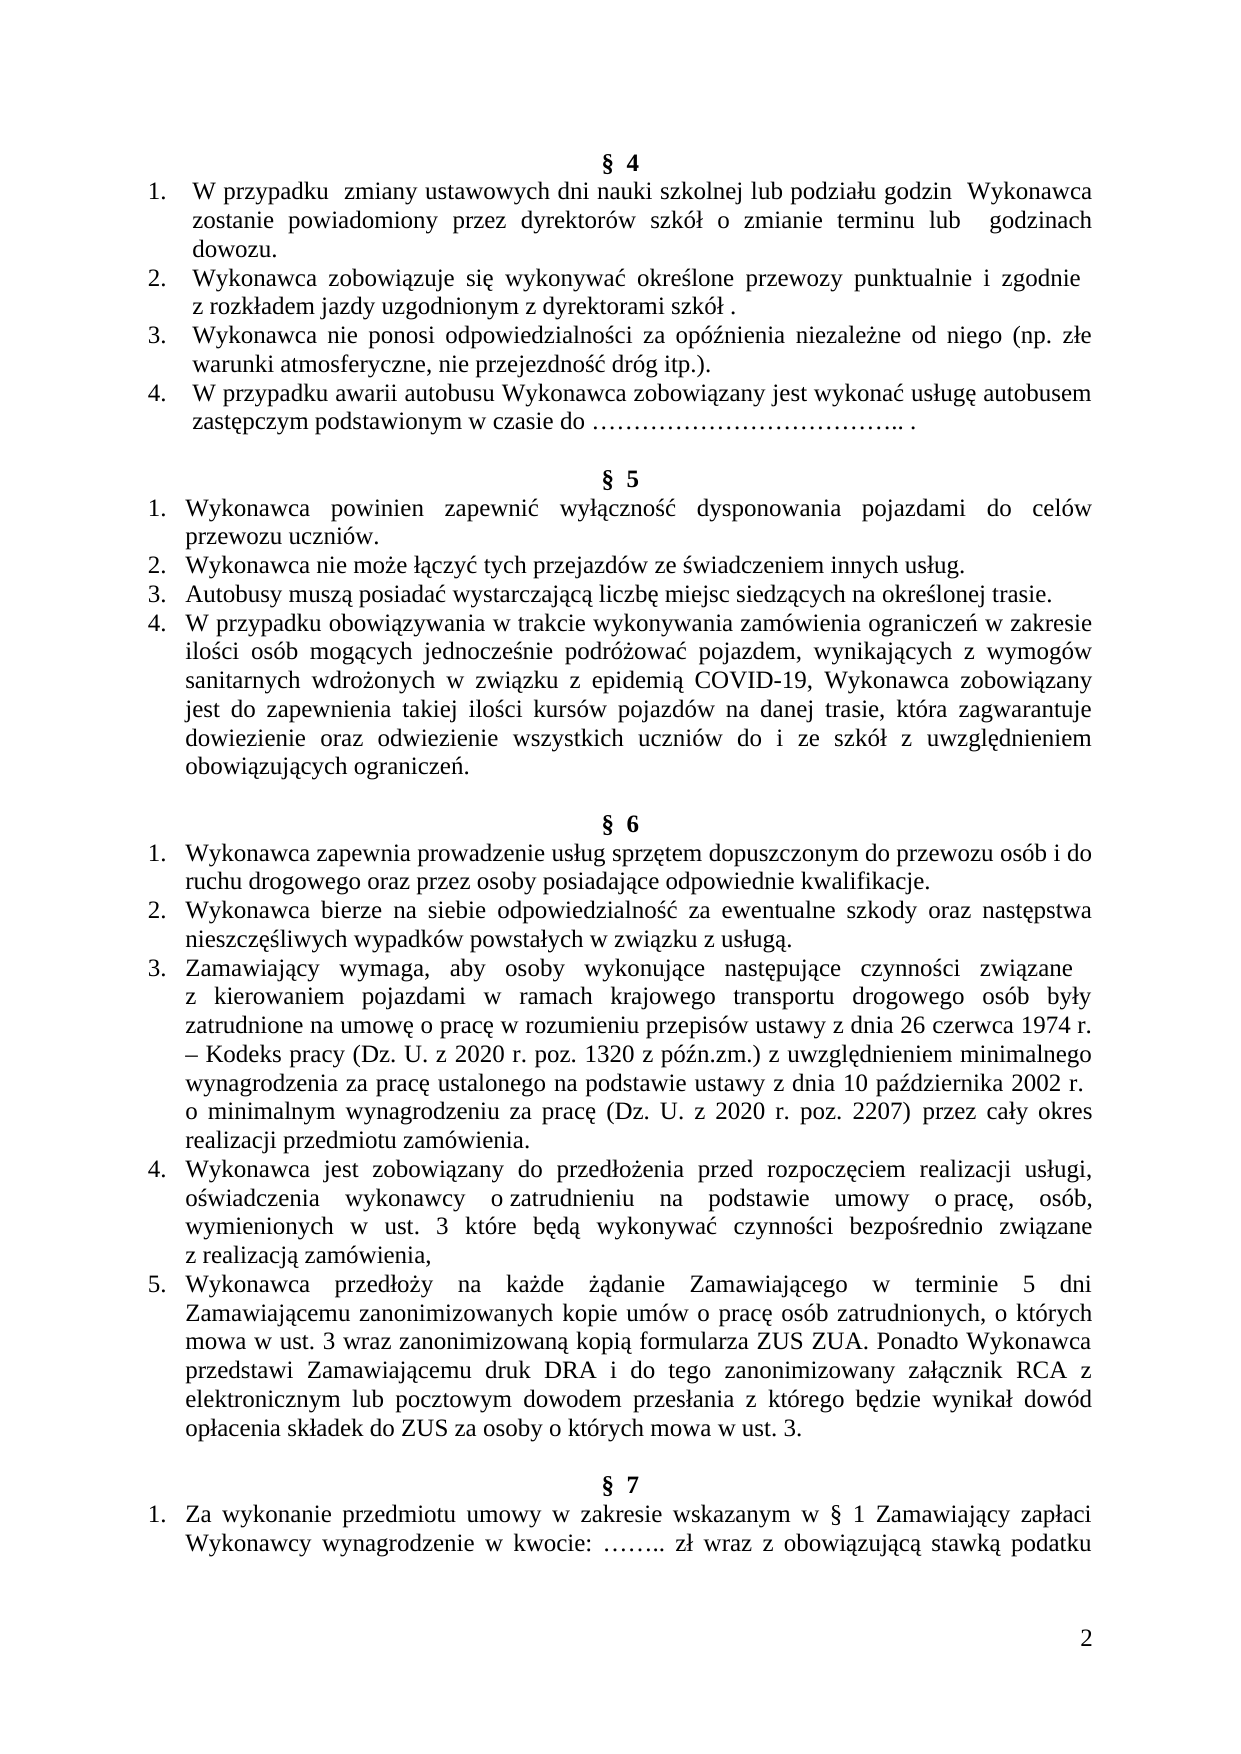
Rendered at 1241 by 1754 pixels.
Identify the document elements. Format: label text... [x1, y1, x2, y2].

text § 7 [148, 1470, 1093, 1499]
list Wykonawca zobowiązuje się wykonywać określone przewozy punktualnie i zgodnie z rozkładem jazdy uzgodnionym z dyrektorami szkół . [148, 263, 1093, 320]
list W przypadku zmiany ustawowych dni nauki szkolnej lub podziału godzin Wykonawca zostanie powiadomiony przez dyrektorów szkół o zmianie terminu lub godzinach dowozu. [148, 176, 1093, 263]
list Autobusy muszą posiadać wystarczającą liczbę miejsc siedzących na określonej trasie. [148, 579, 1093, 608]
list W przypadku obowiązywania w trakcie wykonywania zamówienia ograniczeń w zakresie ilości osób mogących jednocześnie podróżować pojazdem, wynikających z wymogów sanitarnych wdrożonych w związku z epidemią COVID-19, Wykonawca zobowiązany jest do zapewnienia takiej ilości kursów pojazdów na danej trasie, która zagwarantuje dowiezienie oraz odwiezienie wszystkich uczniów do i ze szkół z uwzględnieniem obowiązujących ograniczeń. [148, 608, 1093, 780]
list Wykonawca jest zobowiązany do przedłożenia przed rozpoczęciem realizacji usługi, oświadczenia wykonawcy o zatrudnieniu na podstawie umowy o pracę, osób, wymienionych w ust. 3 które będą wykonywać czynności bezpośrednio związane z realizacją zamówienia, [148, 1154, 1093, 1269]
list Wykonawca powinien zapewnić wyłączność dysponowania pojazdami do celów przewozu uczniów. [148, 493, 1093, 550]
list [148, 1499, 1093, 1556]
list Wykonawca bierze na siebie odpowiedzialność za ewentualne szkody oraz następstwa nieszczęśliwych wypadków powstałych w związku z usługą. [148, 895, 1093, 953]
text § 4 [148, 148, 1093, 176]
text § 5 [148, 464, 1093, 493]
list Wykonawca nie może łączyć tych przejazdów ze świadczeniem innych usług. [148, 550, 1093, 579]
list Wykonawca zapewnia prowadzenie usług sprzętem dopuszczonym do przewozu osób i do ruchu drogowego oraz przez osoby posiadające odpowiednie kwalifikacje. [148, 838, 1093, 895]
list Wykonawca przedłoży na każde żądanie Zamawiającego w terminie 5 dni Zamawiającemu zanonimizowanych kopie umów o pracę osób zatrudnionych, o których mowa w ust. 3 wraz zanonimizowaną kopią formularza ZUS ZUA. Ponadto Wykonawca przedstawi Zamawiającemu druk DRA i do tego zanonimizowany załącznik RCA z elektronicznym lub pocztowym dowodem przesłania z którego będzie wynikał dowód opłacenia składek do ZUS za osoby o których mowa w ust. 3. [148, 1269, 1093, 1441]
text § 6 [148, 809, 1093, 838]
list W przypadku awarii autobusu Wykonawca zobowiązany jest wykonać usługę autobusem zastępczym podstawionym w czasie do ……………………………….. . [148, 378, 1093, 435]
list Zamawiający wymaga, aby osoby wykonujące następujące czynności związane z kierowaniem pojazdami w ramach krajowego transportu drogowego osób były zatrudnione na umowę o pracę w rozumieniu przepisów ustawy z dnia 26 czerwca 1974 r. – Kodeks pracy (Dz. U. z 2020 r. poz. 1320 z późn.zm.) z uwzględnieniem minimalnego wynagrodzenia za pracę ustalonego na podstawie ustawy z dnia 10 października 2002 r. o minimalnym wynagrodzeniu za pracę (Dz. U. z 2020 r. poz. 2207) przez cały okres realizacji przedmiotu zamówienia. [148, 953, 1093, 1154]
list Wykonawca nie ponosi odpowiedzialności za opóźnienia niezależne od niego (np. złe warunki atmosferyczne, nie przejezdność dróg itp.). [148, 320, 1093, 378]
